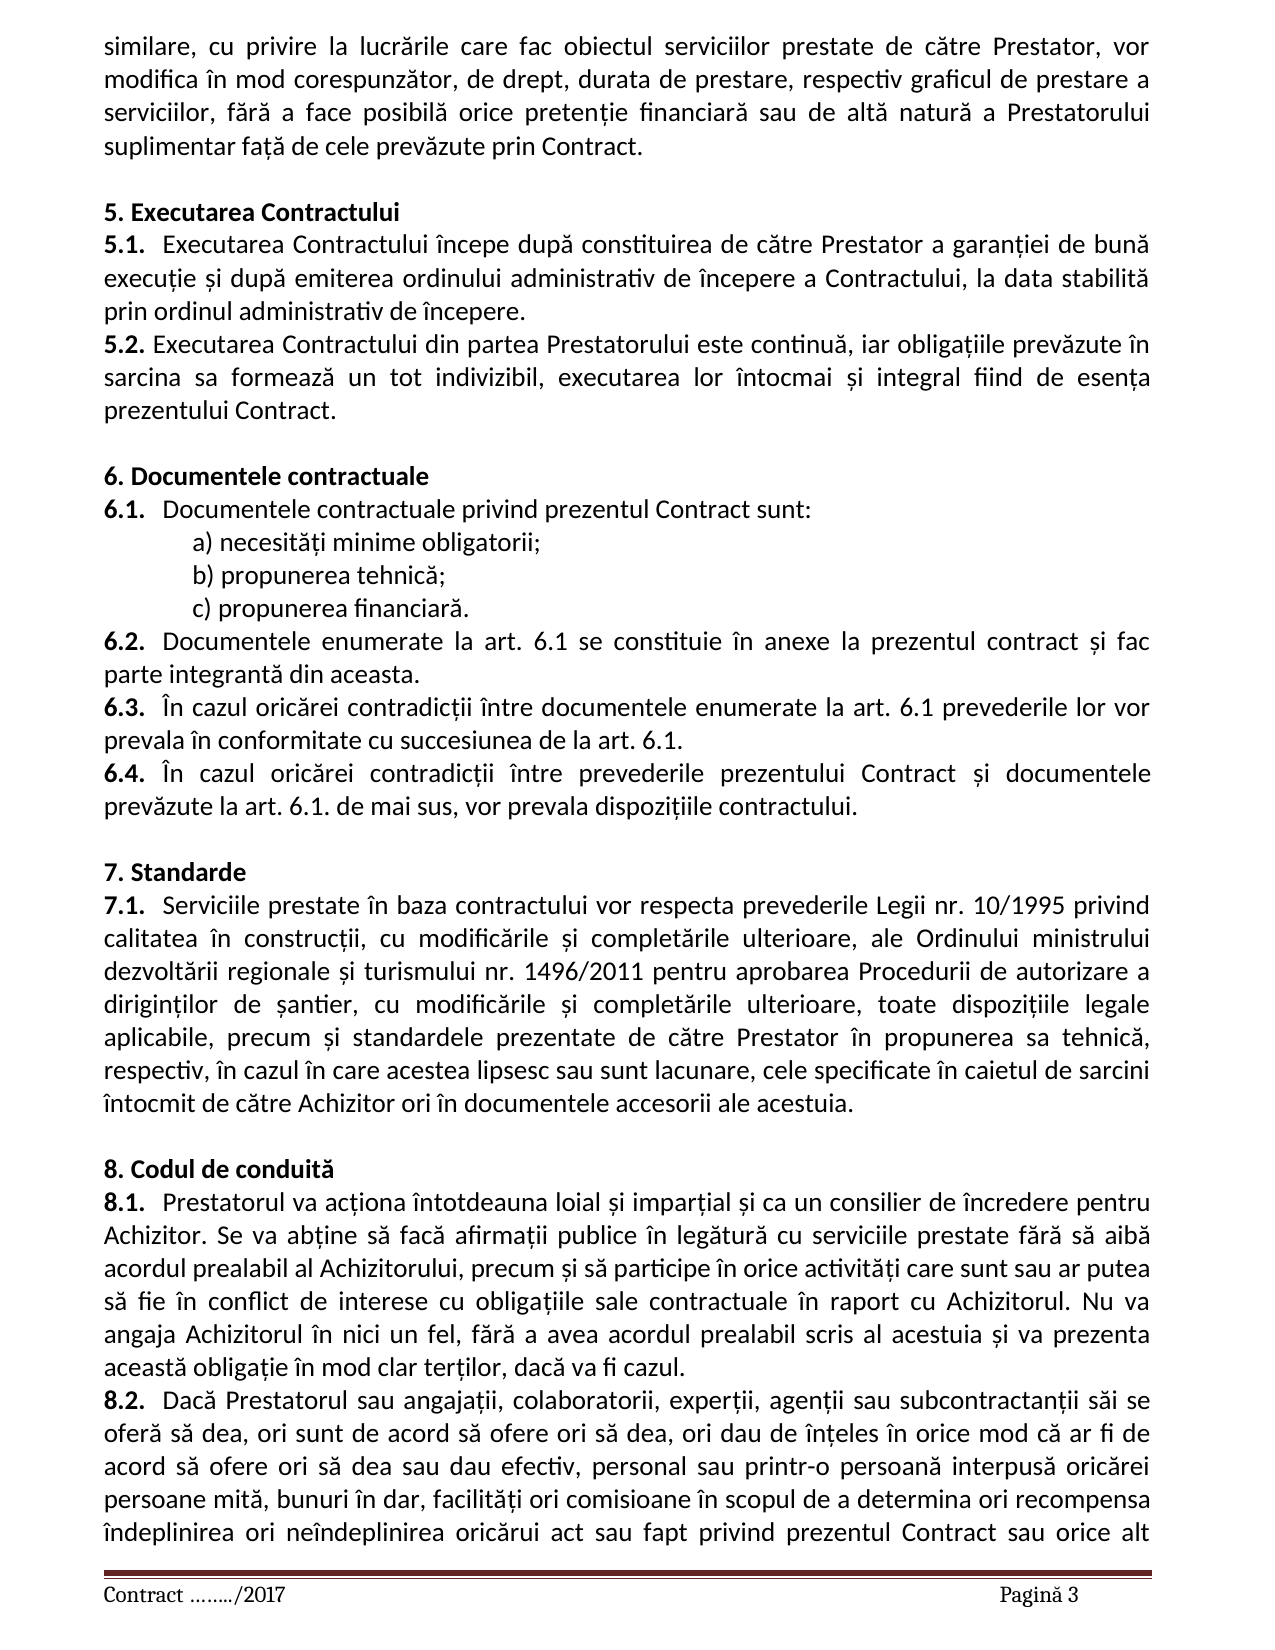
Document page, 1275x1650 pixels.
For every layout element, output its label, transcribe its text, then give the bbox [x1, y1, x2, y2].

text 7.1. Serviciile prestate în baza contractului vor respecta prevederile Legii nr. 10/1995 privind calitatea în construcţii, cu modificările și completările ulterioare, ale Ordinului ministrului dezvoltării regionale și turismului nr. 1496/2011 pentru aprobarea Procedurii de autorizare a diriginților de șantier, cu modificările și completările ulterioare, toate dispoziţiile legale aplicabile, precum și standardele prezentate de către Prestator în propunerea sa tehnică, respectiv, în cazul în care acestea lipsesc sau sunt lacunare, cele specificate în caietul de sarcini întocmit de către Achizitor ori în documentele accesorii ale acestuia. [103, 888, 1152, 1119]
text 6.3. În cazul oricărei contradicții între documentele enumerate la art. 6.1 prevederile lor vor prevala în conformitate cu succesiunea de la art. 6.1. [103, 690, 1152, 756]
text 8.1. Prestatorul va acționa întotdeauna loial și imparțial și ca un consilier de încredere pentru Achizitor. Se va abține să facă afirmații publice în legătură cu serviciile prestate fără să aibă acordul prealabil al Achizitorului, precum și să participe în orice activități care sunt sau ar putea să fie în conflict de interese cu obligațiile sale contractuale în raport cu Achizitorul. Nu va angaja Achizitorul în nici un fel, fără a avea acordul prealabil scris al acestuia și va prezenta această obligație în mod clar terților, dacă va fi cazul. [103, 1185, 1152, 1383]
text 5.1. Executarea Contractului începe după constituirea de către Prestator a garanţiei de bună execuţie și după emiterea ordinului administrativ de începere a Contractului, la data stabilită prin ordinul administrativ de începere. [103, 228, 1152, 327]
text 6.1. Documentele contractuale privind prezentul Contract sunt: [103, 492, 1152, 525]
text 7. Standarde [103, 855, 1152, 888]
text 6. Documentele contractuale [103, 459, 1152, 492]
text b) propunerea tehnică; [162, 558, 1152, 591]
text 6.2. Documentele enumerate la art. 6.1 se constituie în anexe la prezentul contract și fac parte integrantă din aceasta. [103, 624, 1152, 690]
text a) necesități minime obligatorii; [162, 525, 1152, 558]
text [103, 29, 1152, 162]
text 8. Codul de conduită [103, 1152, 1152, 1185]
text 5. Executarea Contractului [103, 195, 1152, 228]
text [103, 1383, 1152, 1548]
text c) propunerea financiară. [162, 591, 1152, 624]
text 6.4. În cazul oricărei contradicţii între prevederile prezentului Contract şi documentele prevăzute la art. 6.1. de mai sus, vor prevala dispoziţiile contractului. [103, 756, 1152, 822]
text 5.2. Executarea Contractului din partea Prestatorului este continuă, iar obligaţiile prevăzute în sarcina sa formează un tot indivizibil, executarea lor întocmai şi integral fiind de esenţa prezentului Contract. [103, 327, 1152, 426]
